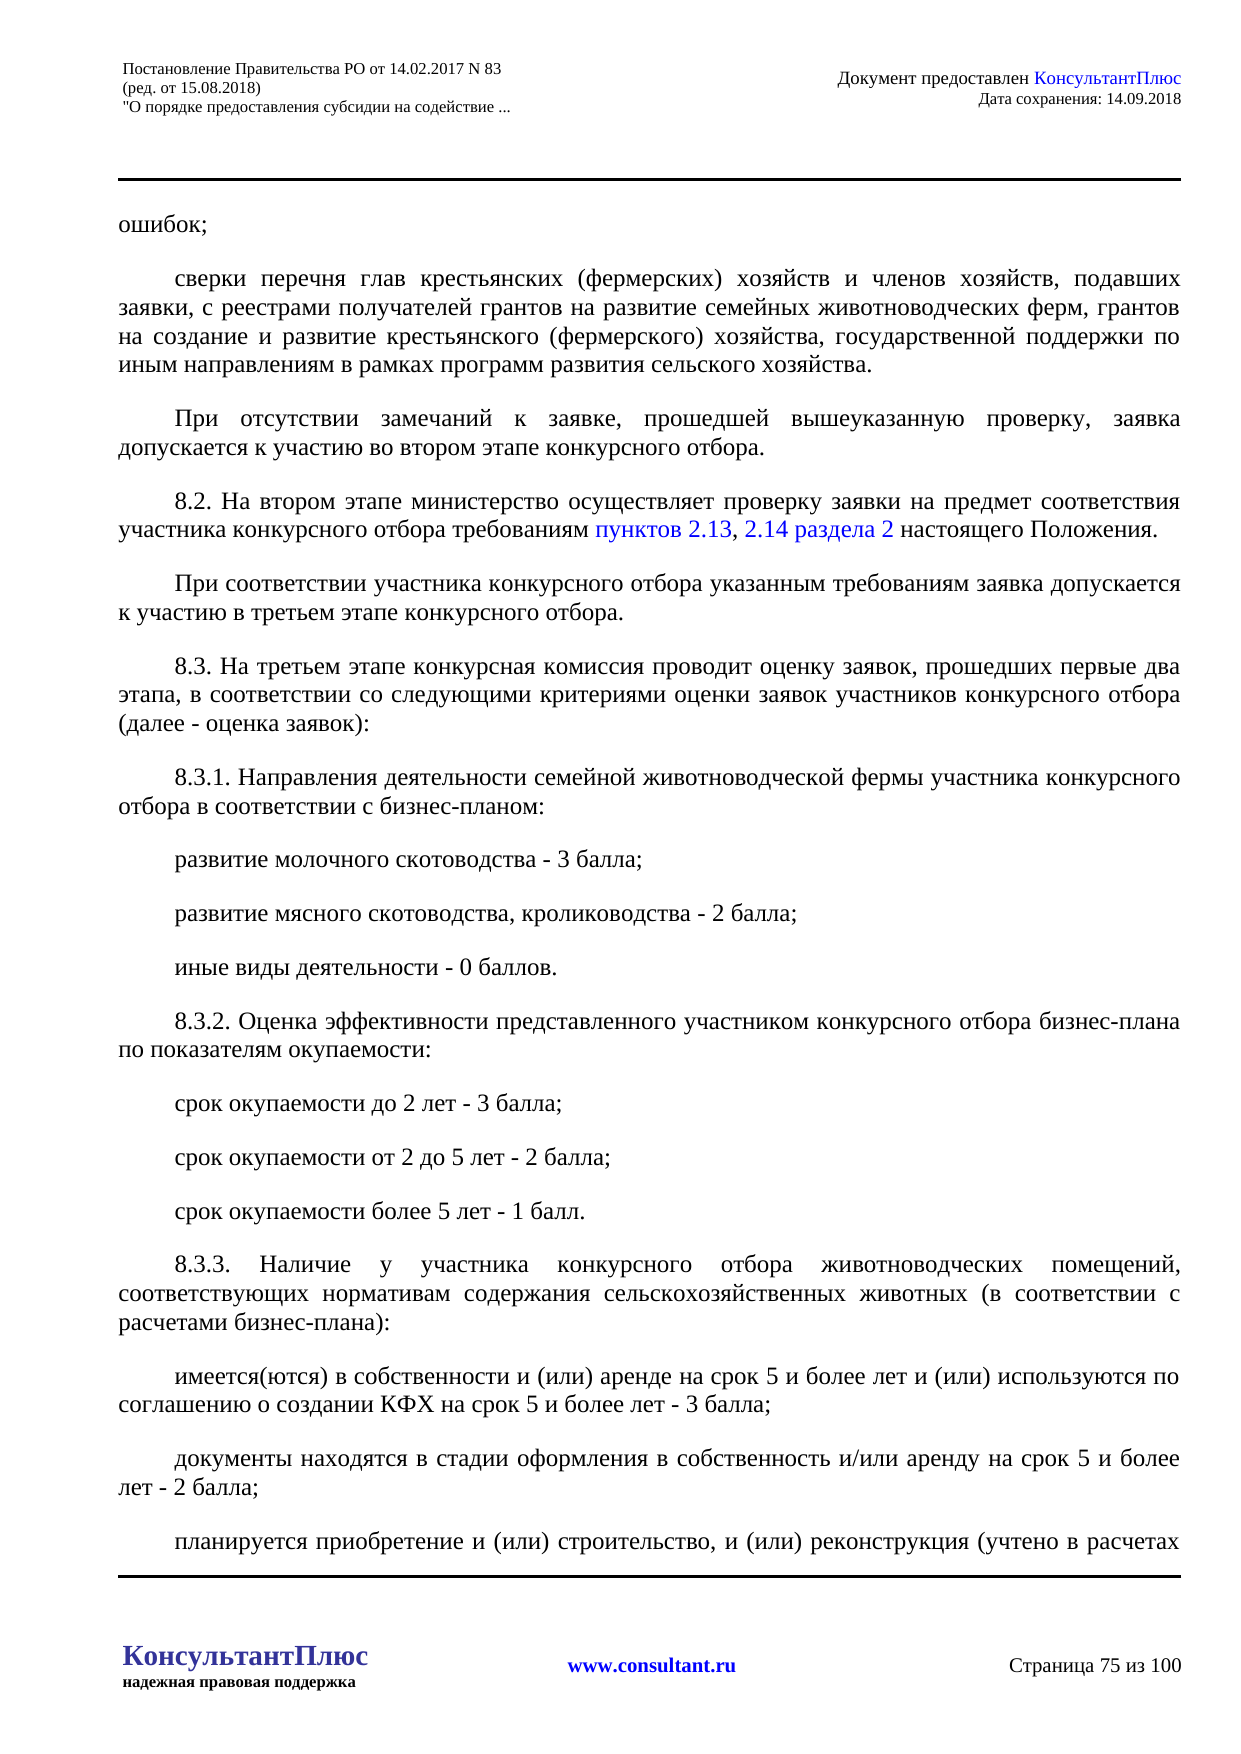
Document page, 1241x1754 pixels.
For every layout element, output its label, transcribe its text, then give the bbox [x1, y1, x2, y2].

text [118, 209, 1181, 238]
text При отсутствии замечаний к заявке, прошедшей вышеуказанную проверку, заявка допускается к участию во втором этапе конкурсного отбора. [118, 403, 1181, 461]
text срок окупаемости более 5 лет - 1 балл. [118, 1196, 1181, 1224]
text 8.2. На втором этапе министерство осуществляет проверку заявки на предмет соответствия участника конкурсного отбора требованиям пунктов 2.13, 2.14 раздела 2 настоящего Положения. [118, 486, 1181, 543]
text сверки перечня глав крестьянских (фермерских) хозяйств и членов хозяйств, подавших заявки, с реестрами получателей грантов на развитие семейных животноводческих ферм, грантов на создание и развитие крестьянского (фермерского) хозяйства, государственной поддержки по иным направлениям в рамках программ развития сельского хозяйства. [118, 263, 1181, 378]
text имеется(ются) в собственности и (или) аренде на срок 5 и более лет и (или) используются по соглашению о создании КФХ на срок 5 и более лет - 3 балла; [118, 1361, 1181, 1418]
text документы находятся в стадии оформления в собственность и/или аренду на срок 5 и более лет - 2 балла; [118, 1443, 1181, 1501]
text 8.3.3. Наличие у участника конкурсного отбора животноводческих помещений, соответствующих нормативам содержания сельскохозяйственных животных (в соответствии с расчетами бизнес-плана): [118, 1249, 1181, 1336]
text 8.3. На третьем этапе конкурсная комиссия проводит оценку заявок, прошедших первые два этапа, в соответствии со следующими критериями оценки заявок участников конкурсного отбора (далее - оценка заявок): [118, 651, 1181, 737]
text срок окупаемости до 2 лет - 3 балла; [118, 1088, 1181, 1117]
text развитие мясного скотоводства, кролиководства - 2 балла; [118, 898, 1181, 927]
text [118, 1526, 1181, 1554]
text При соответствии участника конкурсного отбора указанным требованиям заявка допускается к участию в третьем этапе конкурсного отбора. [118, 568, 1181, 626]
text срок окупаемости от 2 до 5 лет - 2 балла; [118, 1142, 1181, 1171]
text развитие молочного скотоводства - 3 балла; [118, 844, 1181, 873]
text иные виды деятельности - 0 баллов. [118, 952, 1181, 981]
text 8.3.1. Направления деятельности семейной животноводческой фермы участника конкурсного отбора в соответствии с бизнес-планом: [118, 762, 1181, 819]
text 8.3.2. Оценка эффективности представленного участником конкурсного отбора бизнес-плана по показателям окупаемости: [118, 1006, 1181, 1063]
